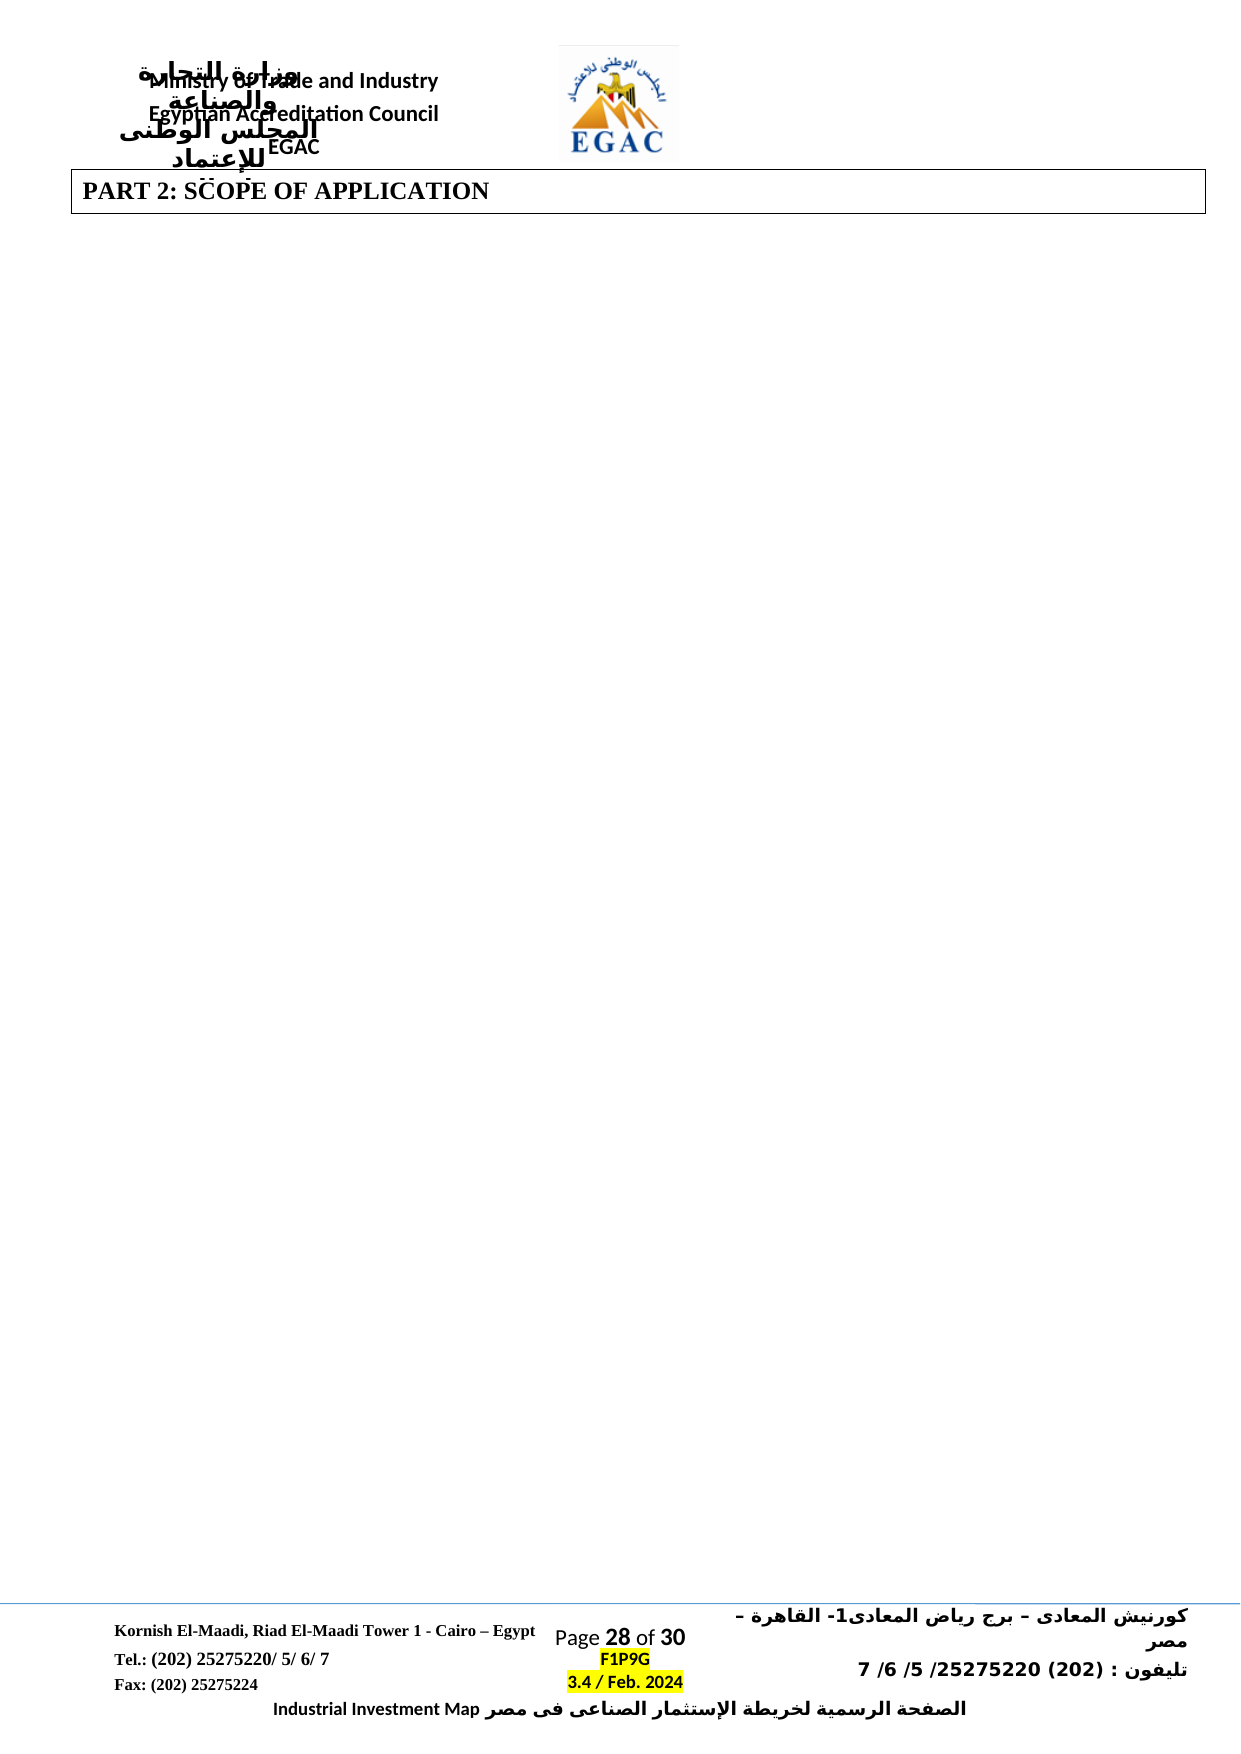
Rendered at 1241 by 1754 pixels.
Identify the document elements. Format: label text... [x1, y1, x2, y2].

table_header PART 2: SCOPE OF APPLICATION [72, 170, 1205, 213]
picture [557, 44, 679, 160]
